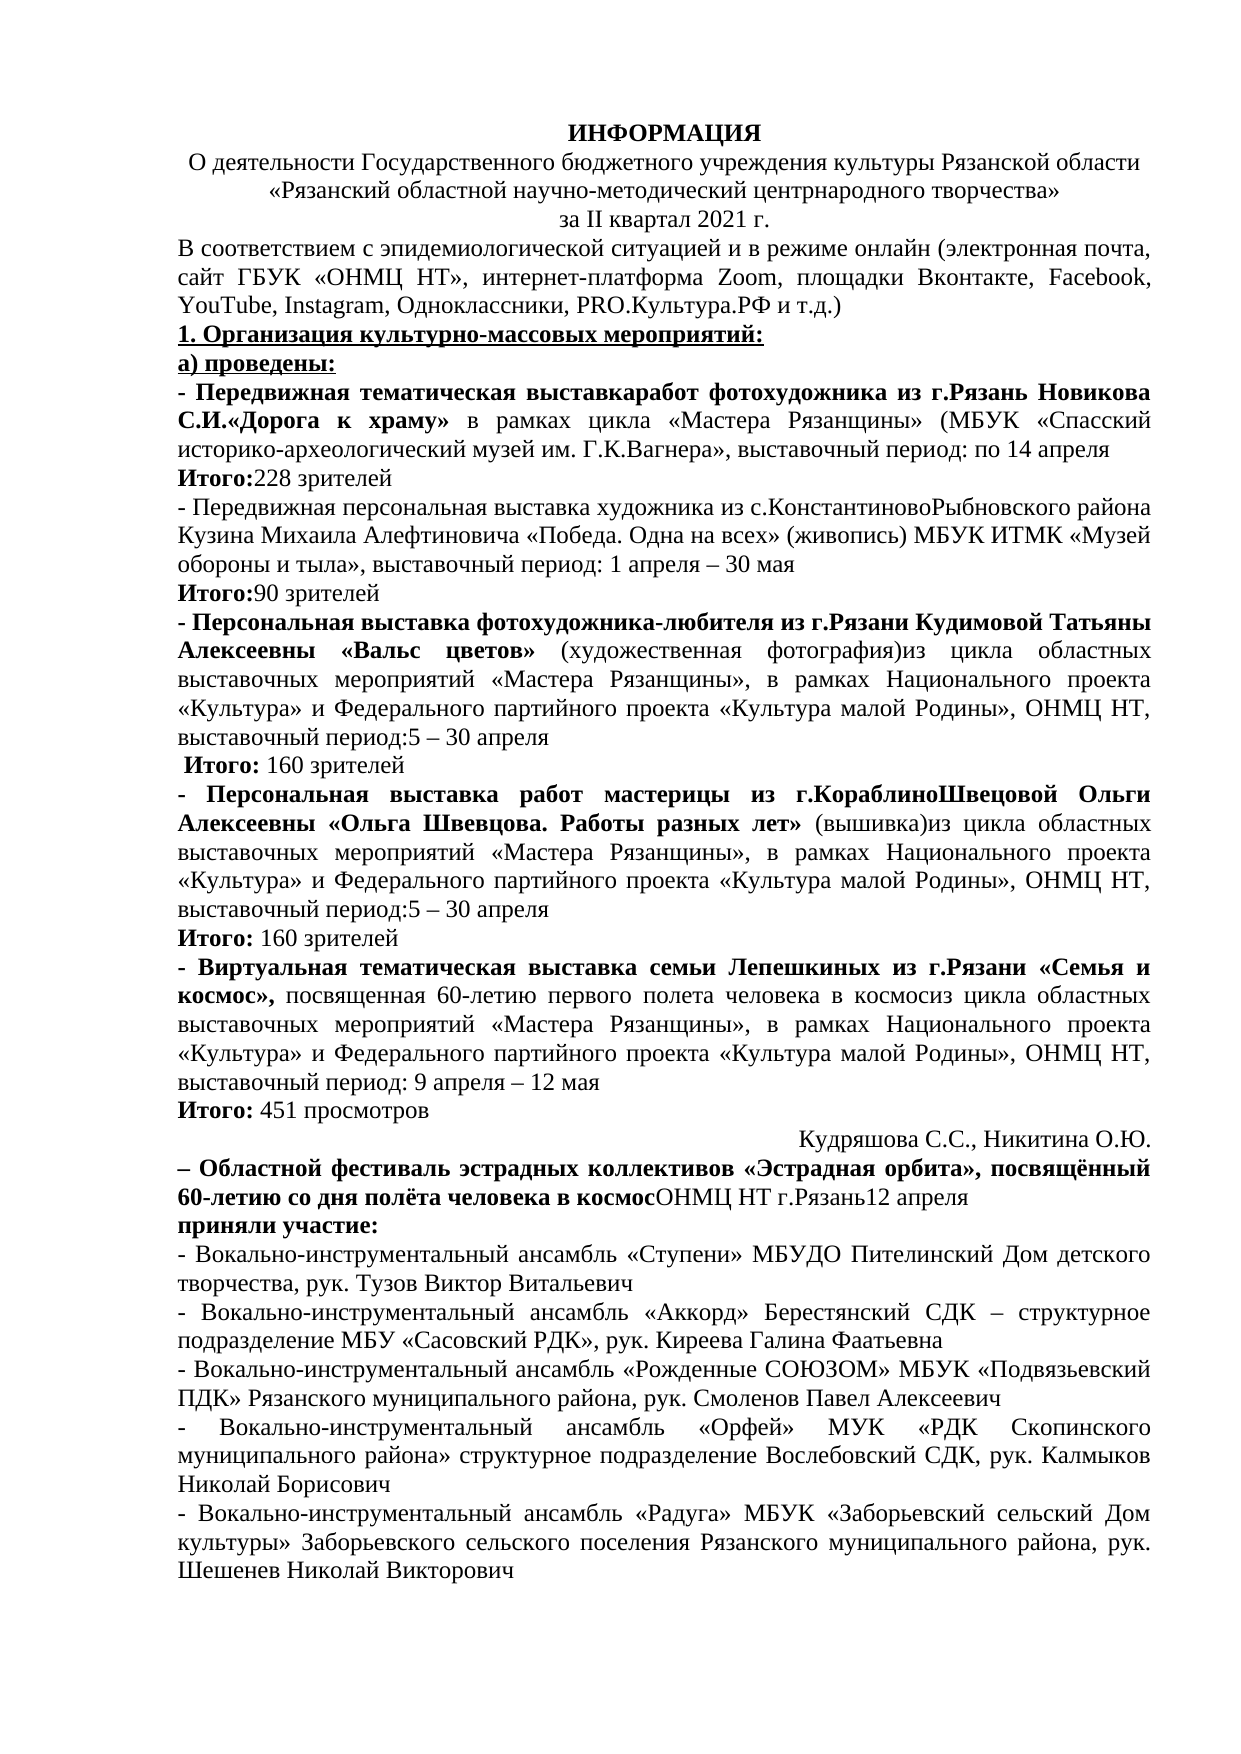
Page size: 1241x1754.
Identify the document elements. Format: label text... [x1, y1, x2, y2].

title В соответствием с эпидемиологической ситуацией и в режиме онлайн (электронная почта, сайт ГБУК «ОНМЦ НТ», интернет-платформа Zoom, площадки Вконтакте, Facebook, YouTube, Instagram, Одноклассники, PRO.Культура.РФ и т.д.) [177, 233, 1152, 319]
text Кудряшова С.С., Никитина О.Ю. [177, 1124, 1152, 1153]
text - Персональная выставка фотохудожника-любителя из г.Рязани Кудимовой Татьяны Алексеевны «Вальс цветов» (художественная фотография)из цикла областных выставочных мероприятий «Мастера Рязанщины», в рамках Национального проекта «Культура» и Федерального партийного проекта «Культура малой Родины», ОНМЦ НТ, выставочный период:5 – 30 апреля [177, 607, 1152, 751]
text за II квартал 2021 г. [166, 204, 1163, 233]
text - Персональная выставка работ мастерицы из г.КораблиноШвецовой Ольги Алексеевны «Ольга Швевцова. Работы разных лет» (вышивка)из цикла областных выставочных мероприятий «Мастера Рязанщины», в рамках Национального проекта «Культура» и Федерального партийного проекта «Культура малой Родины», ОНМЦ НТ, выставочный период:5 – 30 апреля [177, 779, 1152, 923]
text - Вокально-инструментальный ансамбль «Ступени» МБУДО Пителинский Дом детского творчества, рук. Тузов Виктор Витальевич [177, 1239, 1152, 1297]
text Итого:228 зрителей [177, 463, 1152, 492]
text «Рязанский областной научно-методический центрнародного творчества» [177, 176, 1152, 204]
text - Вокально-инструментальный ансамбль «Рожденные СОЮЗОМ» МБУК «Подвязьевский ПДК» Рязанского муниципального района, рук. Смоленов Павел Алексеевич [177, 1354, 1152, 1412]
text - Вокально-инструментальный ансамбль «Орфей» МУК «РДК Скопинского муниципального района» структурное подразделение Вослебовский СДК, рук. Калмыков Николай Борисович [177, 1412, 1152, 1498]
title а) проведены: [177, 348, 1152, 377]
text - Вокально-инструментальный ансамбль «Аккорд» Берестянский СДК – структурное подразделение МБУ «Сасовский РДК», рук. Киреева Галина Фаатьевна [177, 1297, 1152, 1354]
text - Виртуальная тематическая выставка семьи Лепешкиных из г.Рязани «Семья и космос», посвященная 60-летию первого полета человека в космосиз цикла областных выставочных мероприятий «Мастера Рязанщины», в рамках Национального проекта «Культура» и Федерального партийного проекта «Культура малой Родины», ОНМЦ НТ, выставочный период: 9 апреля – 12 мая [177, 952, 1152, 1096]
text - Передвижная тематическая выставкаработ фотохудожника из г.Рязань Новикова С.И.«Дорога к храму» в рамках цикла «Мастера Рязанщины» (МБУК «Спасский историко-археологический музей им. Г.К.Вагнера», выставочный период: по 14 апреля [177, 377, 1152, 463]
text - Вокально-инструментальный ансамбль «Радуга» МБУК «Заборьевский сельский Дом культуры» Заборьевского сельского поселения Рязанского муниципального района, рук. Шешенев Николай Викторович [177, 1498, 1152, 1584]
text Итого: 451 просмотров [177, 1096, 1152, 1124]
text приняли участие: [177, 1211, 1152, 1239]
text Итого: 160 зрителей [177, 923, 1152, 952]
title Информация [177, 118, 1152, 147]
text Итого: 160 зрителей [177, 751, 1152, 779]
text - Передвижная персональная выставка художника из с.КонстантиновоРыбновского района Кузина Михаила Алефтиновича «Победа. Одна на всех» (живопись) МБУК ИТМК «Музей обороны и тыла», выставочный период: 1 апреля – 30 мая [177, 492, 1152, 578]
text О деятельности Государственного бюджетного учреждения культуры Рязанской области [177, 147, 1152, 176]
text Итого:90 зрителей [177, 578, 1152, 607]
text – Областной фестиваль эстрадных коллективов «Эстрадная орбита», посвящённый 60-летию со дня полёта человека в космосОНМЦ НТ г.Рязань12 апреля [177, 1153, 1152, 1211]
title 1. Организация культурно-массовых мероприятий: [177, 319, 1152, 348]
